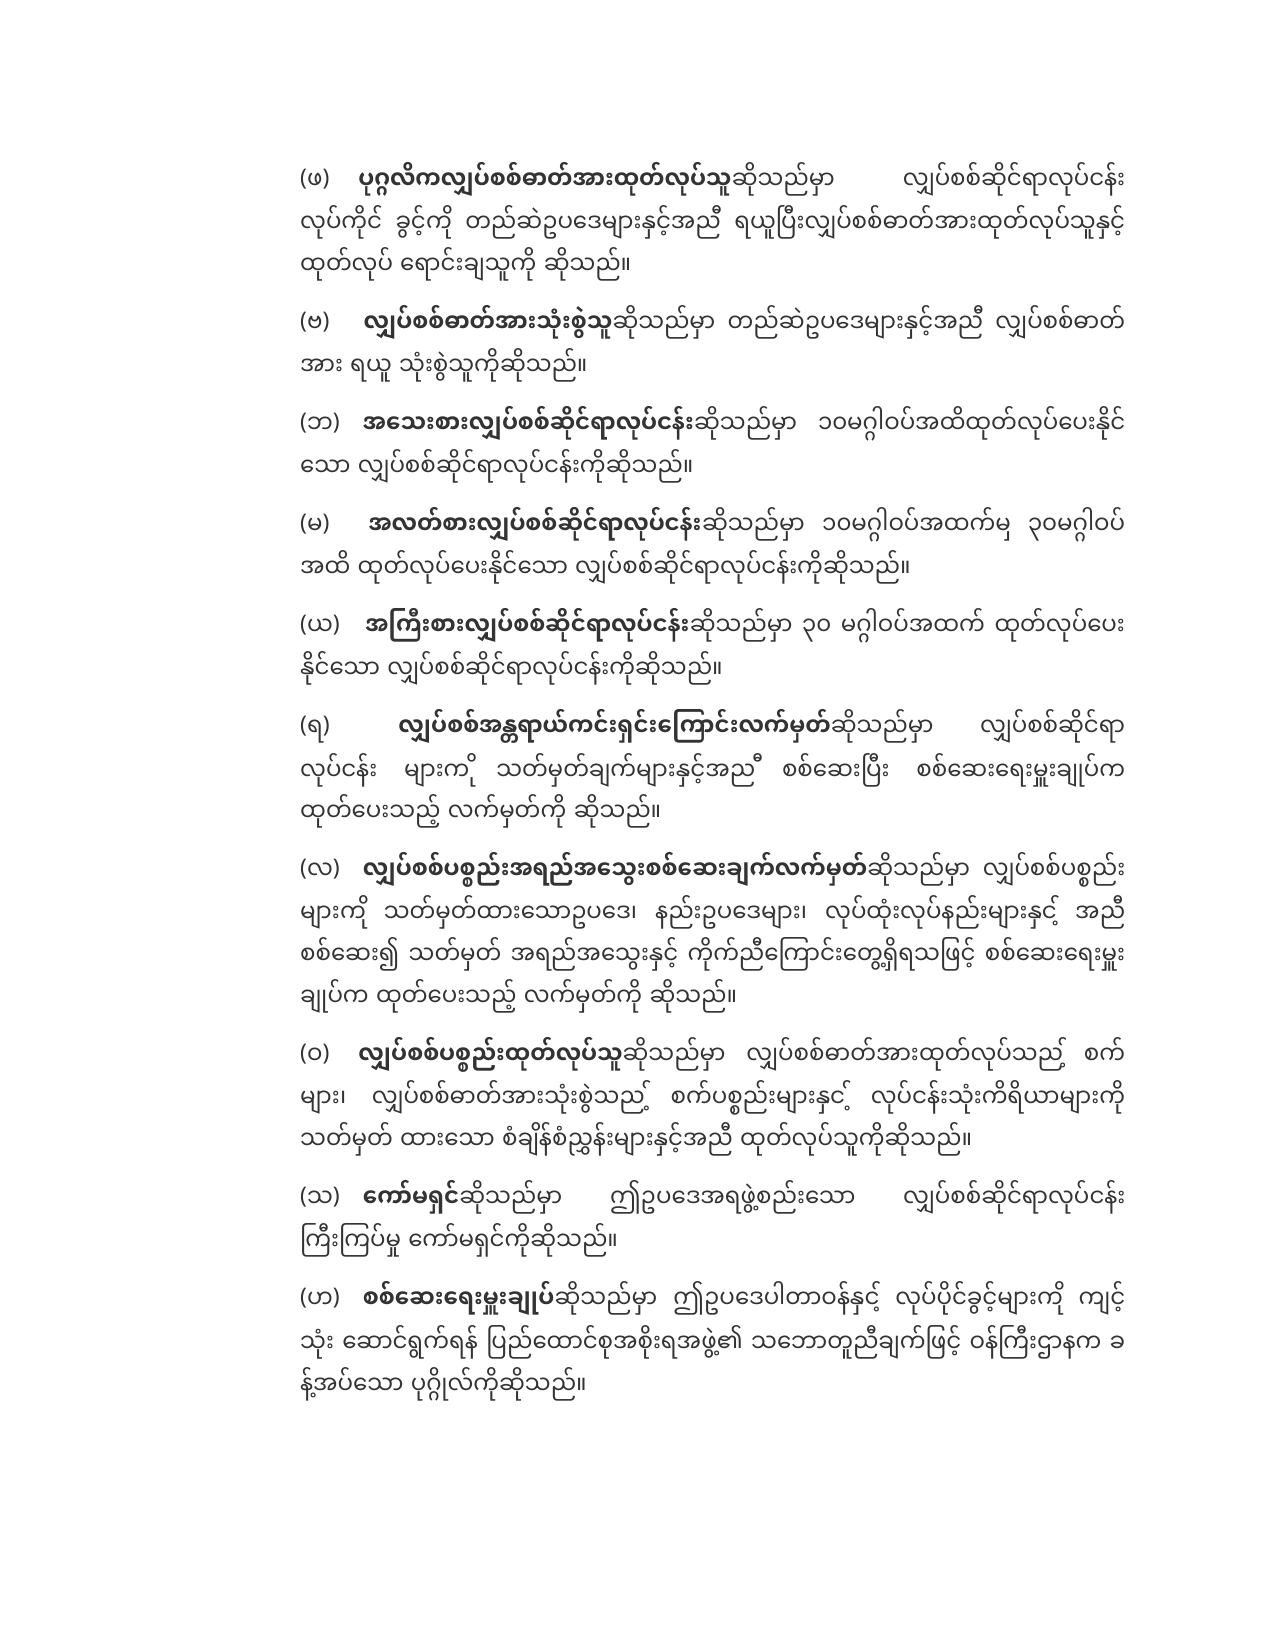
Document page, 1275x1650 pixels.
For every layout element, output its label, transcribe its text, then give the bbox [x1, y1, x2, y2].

text (သ) ကော်မရှင်ဆိုသည်မှာ ဤဥပဒေအရဖွဲ့စည်းသော လျှပ်စစ်ဆိုင်ရာလုပ်ငန်းကြီးကြပ်မှု ကော်မရှင်ကိုဆိုသည်။ [300, 1168, 1125, 1252]
text (ဗ) လျှပ်စစ်ဓာတ်အားသုံးစွဲသူဆိုသည်မှာ တည်ဆဲဥပဒေများနှင့်အညီ လျှပ်စစ်ဓာတ်အား ရယူ သုံးစွဲသူကိုဆိုသည်။ [300, 293, 1125, 377]
text (ဘ) အသေးစားလျှပ်စစ်ဆိုင်ရာလုပ်ငန်းဆိုသည်မှာ ၁၀မဂ္ဂါဝပ်အထိထုတ်လုပ်ပေးနိုင်သော လျှပ်စစ်ဆိုင်ရာလုပ်ငန်းကိုဆိုသည်။ [300, 394, 1125, 478]
text (ဟ) စစ်ဆေးရေးမှူးချုပ်ဆိုသည်မှာ ဤဥပဒေပါတာဝန်နှင့် လုပ်ပိုင်ခွင့်များကို ကျင့်သုံး ဆောင်ရွက်ရန် ပြည်ထောင်စုအစိုးရအဖွဲ့၏ သဘောတူညီချက်ဖြင့် ဝန်ကြီးဌာနက ခန့်အပ်သော ပုဂ္ဂိုလ်ကိုဆိုသည်။ [300, 1270, 1125, 1395]
text (ယ) အကြီးစားလျှပ်စစ်ဆိုင်ရာလုပ်ငန်းဆိုသည်မှာ ၃၀ မဂ္ဂါဝပ်အထက် ထုတ်လုပ်ပေး နိုင်သော လျှပ်စစ်ဆိုင်ရာလုပ်ငန်းကိုဆိုသည်။ [300, 596, 1125, 680]
text (မ) အလတ်စားလျှပ်စစ်ဆိုင်ရာလုပ်ငန်းဆိုသည်မှာ ၁၀မဂ္ဂါဝပ်အထက်မှ ၃၀မဂ္ဂါဝပ်အထိ ထုတ်လုပ်ပေးနိုင်သော လျှပ်စစ်ဆိုင်ရာလုပ်ငန်းကိုဆိုသည်။ [300, 495, 1125, 579]
text (ရ) လျှပ်စစ်အန္တရာယ်ကင်းရှင်းကြောင်းလက်မှတ်ဆိုသည်မှာ လျှပ်စစ်ဆိုင်ရာ လုပ်ငန်း များကို သတ်မှတ်ချက်များနှင့်အညီ စစ်ဆေးပြီး စစ်ဆေးရေးမှူးချုပ်က ထုတ်ပေးသည့် လက်မှတ်ကို ဆိုသည်။ [300, 698, 1125, 823]
text (ဖ) ပုဂ္ဂလိကလျှပ်စစ်ဓာတ်အားထုတ်လုပ်သူဆိုသည်မှာ လျှပ်စစ်ဆိုင်ရာလုပ်ငန်း လုပ်ကိုင် ခွင့်ကို တည်ဆဲဥပဒေများနှင့်အညီ ရယူပြီးလျှပ်စစ်ဓာတ်အားထုတ်လုပ်သူနှင့် ထုတ်လုပ် ရောင်းချသူကို ဆိုသည်။ [300, 150, 1125, 276]
text (ဝ) လျှပ်စစ်ပစ္စည်းထုတ်လုပ်သူဆိုသည်မှာ လျှပ်စစ်ဓာတ်အားထုတ်လုပ်သည့် စက်များ၊ လျှပ်စစ်ဓာတ်အားသုံးစွဲသည့် စက်ပစ္စည်းများနှင့် လုပ်ငန်းသုံးကိရိယာများကို သတ်မှတ် ထားသော စံချိန်စံညွှန်းများနှင့်အညီ ထုတ်လုပ်သူကိုဆိုသည်။ [300, 1026, 1125, 1151]
text (လ) လျှပ်စစ်ပစ္စည်းအရည်အသွေးစစ်ဆေးချက်လက်မှတ်ဆိုသည်မှာ လျှပ်စစ်ပစ္စည်းများကို သတ်မှတ်ထားသောဥပဒေ၊ နည်းဥပဒေများ၊ လုပ်ထုံးလုပ်နည်းများနှင့် အညီစစ်ဆေး၍ သတ်မှတ် အရည်အသွေးနှင့် ကိုက်ညီကြောင်းတွေ့ရှိရသဖြင့် စစ်ဆေးရေးမှူးချုပ်က ထုတ်ပေးသည့် လက်မှတ်ကို ဆိုသည်။ [300, 841, 1125, 1008]
